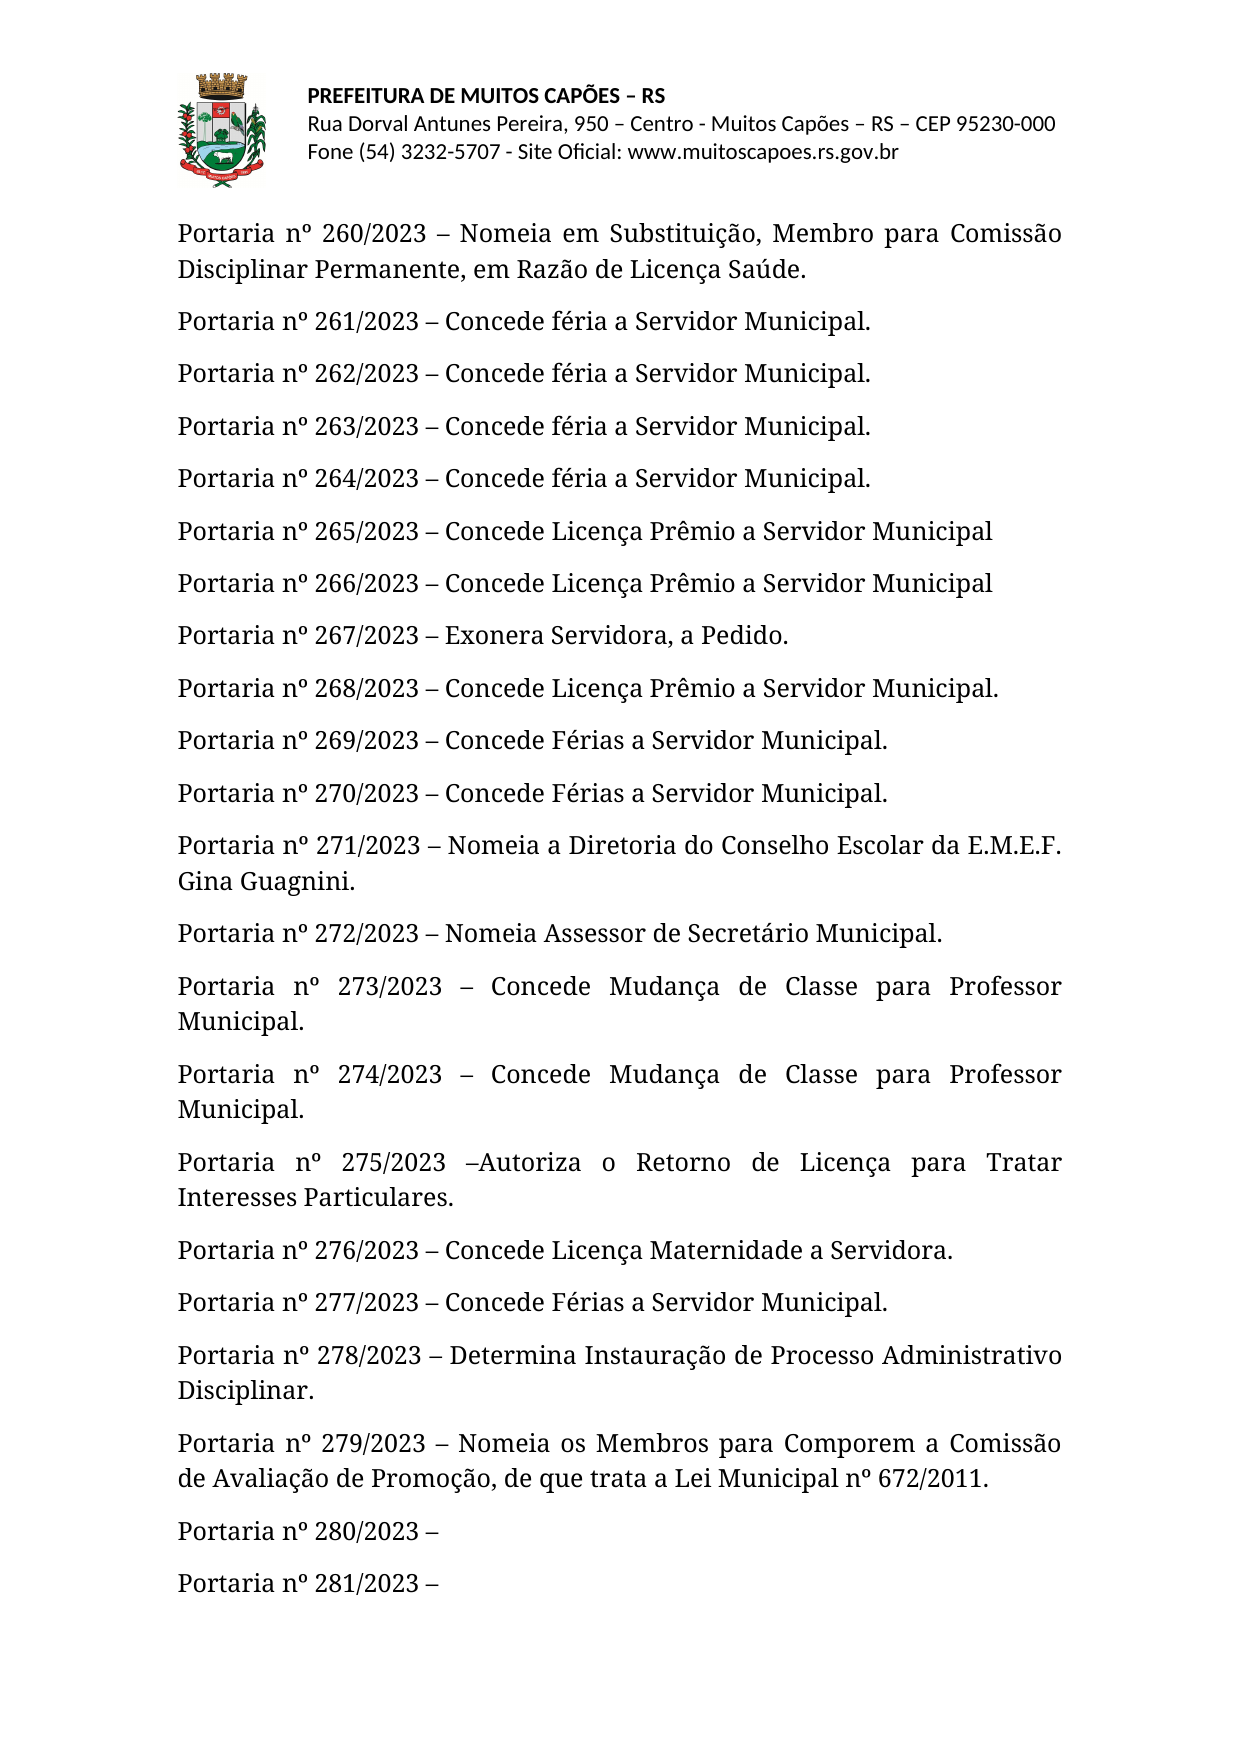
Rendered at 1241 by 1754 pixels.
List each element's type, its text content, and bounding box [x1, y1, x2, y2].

text Portaria nº 265/2023 – Concede Licença Prêmio a Servidor Municipal [177, 513, 1063, 547]
text Portaria nº 269/2023 – Concede Férias a Servidor Municipal. [177, 723, 1063, 757]
text Portaria nº 262/2023 – Concede féria a Servidor Municipal. [177, 356, 1063, 390]
text Portaria nº 266/2023 – Concede Licença Prêmio a Servidor Municipal [177, 566, 1063, 600]
text Portaria nº 279/2023 – Nomeia os Membros para Comporem a Comissão de Avaliação de Promoção, de que trata a Lei Municipal nº 672/2011. [177, 1425, 1063, 1495]
picture [177, 73, 266, 188]
text Portaria nº 276/2023 – Concede Licença Maternidade a Servidora. [177, 1232, 1063, 1267]
text Portaria nº 273/2023 – Concede Mudança de Classe para Professor Municipal. [177, 968, 1063, 1038]
text Portaria nº 271/2023 – Nomeia a Diretoria do Conselho Escolar da E.M.E.F. Gina Guagnini. [177, 828, 1063, 897]
text Portaria nº 280/2023 – [177, 1513, 1063, 1548]
text Portaria nº 272/2023 – Nomeia Assessor de Secretário Municipal. [177, 916, 1063, 950]
text Portaria nº 263/2023 – Concede féria a Servidor Municipal. [177, 408, 1063, 442]
text Portaria nº 268/2023 – Concede Licença Prêmio a Servidor Municipal. [177, 670, 1063, 704]
text Portaria nº 274/2023 – Concede Mudança de Classe para Professor Municipal. [177, 1056, 1063, 1126]
text Portaria nº 275/2023 –Autoriza o Retorno de Licença para Tratar Interesses Particulares. [177, 1144, 1063, 1214]
text Portaria nº 261/2023 – Concede féria a Servidor Municipal. [177, 304, 1063, 338]
text Portaria nº 260/2023 – Nomeia em Substituição, Membro para Comissão Disciplinar Permanente, em Razão de Licença Saúde. [177, 216, 1063, 285]
text Portaria nº 267/2023 – Exonera Servidora, a Pedido. [177, 618, 1063, 652]
text Portaria nº 278/2023 – Determina Instauração de Processo Administrativo Disciplinar. [177, 1337, 1063, 1407]
text Portaria nº 264/2023 – Concede féria a Servidor Municipal. [177, 461, 1063, 495]
text Portaria nº 277/2023 – Concede Férias a Servidor Municipal. [177, 1285, 1063, 1319]
text Portaria nº 270/2023 – Concede Férias a Servidor Municipal. [177, 775, 1063, 809]
text Portaria nº 281/2023 – [177, 1566, 1063, 1600]
